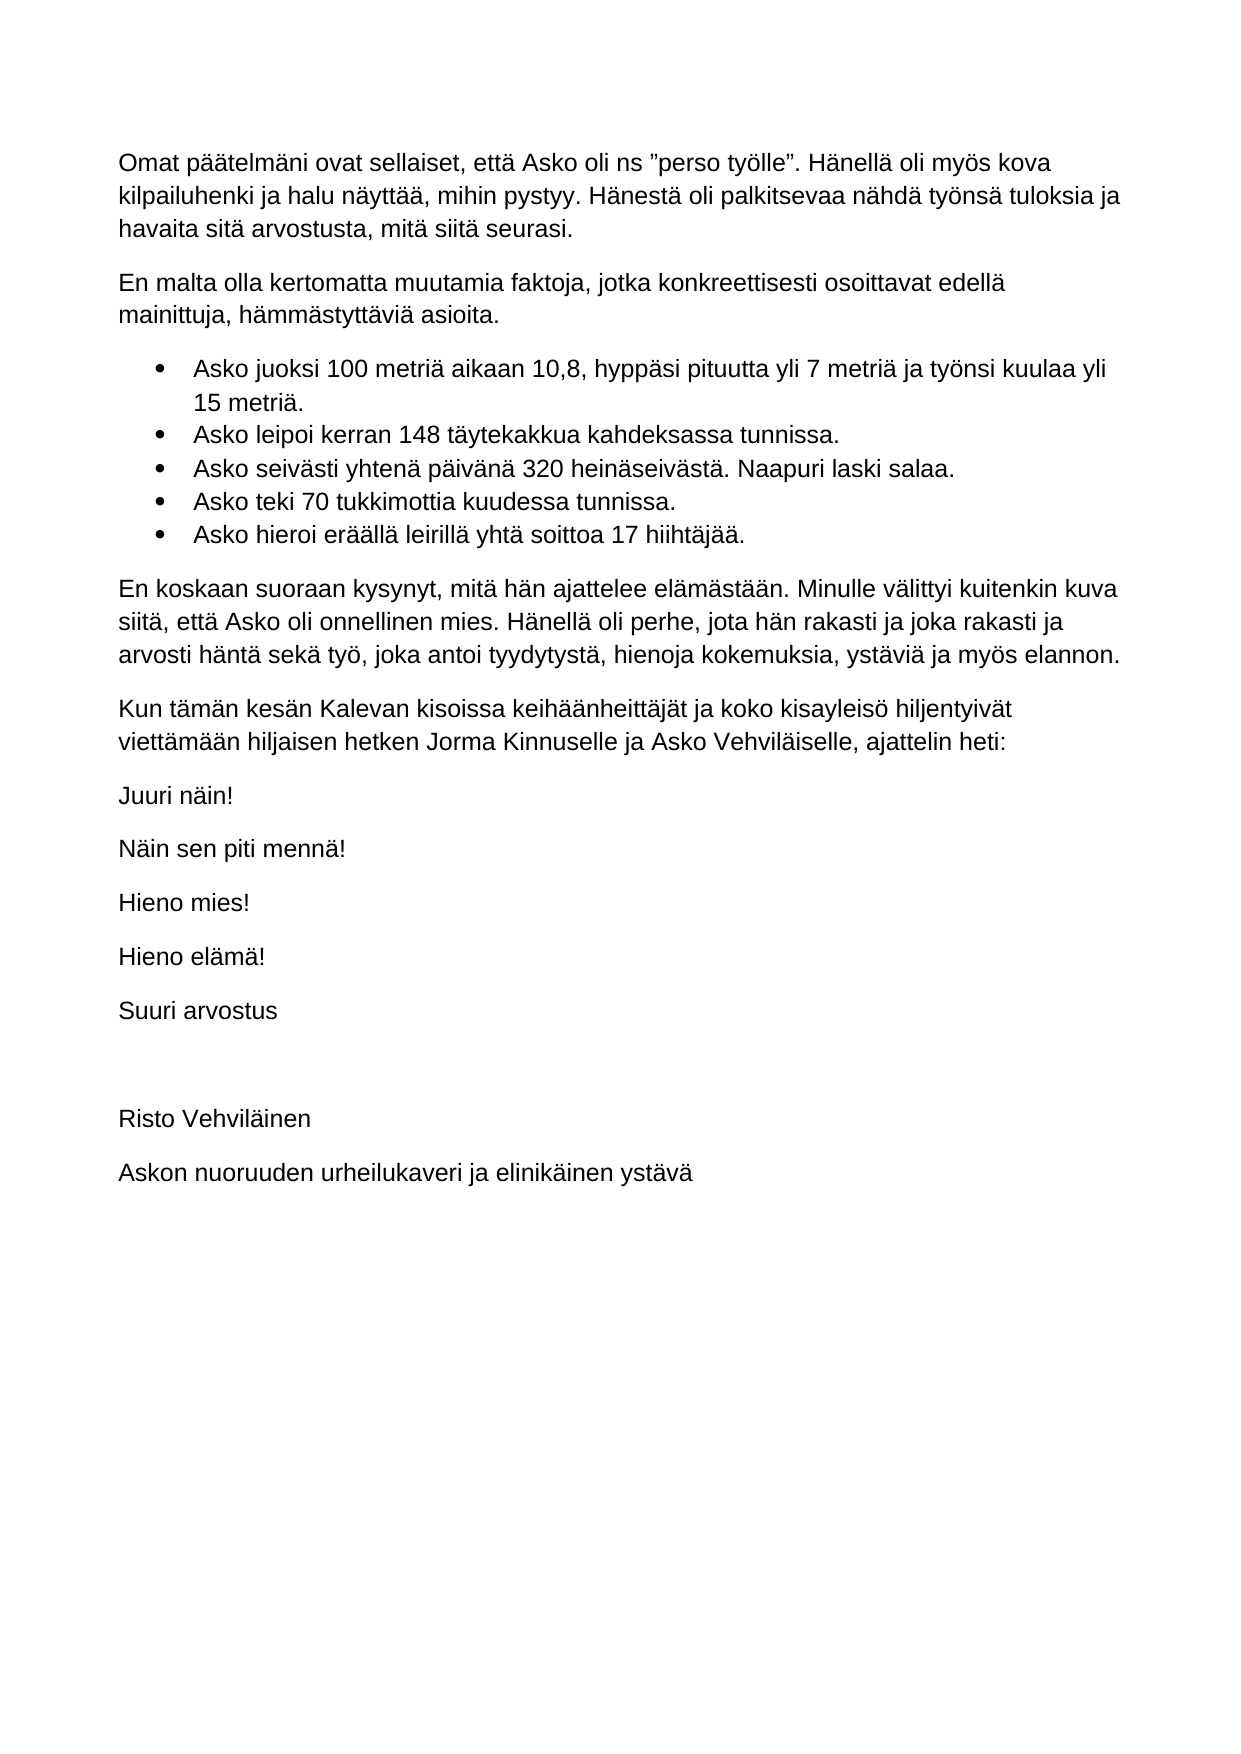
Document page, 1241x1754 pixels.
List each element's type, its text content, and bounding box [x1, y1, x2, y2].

text En koskaan suoraan kysynyt, mitä hän ajattelee elämästään. Minulle välittyi kuitenkin kuva siitä, että Asko oli onnellinen mies. Hänellä oli perhe, jota hän rakasti ja joka rakasti ja arvosti häntä sekä työ, joka antoi tyydytystä, hienoja kokemuksia, ystäviä ja myös elannon. [118, 574, 1122, 669]
text En malta olla kertomatta muutamia faktoja, jotka konkreettisesti osoittavat edellä mainittuja, hämmästyttäviä asioita. [118, 267, 1122, 329]
list Asko juoksi 100 metriä aikaan 10,8, hyppäsi pituutta yli 7 metriä ja työnsi kuulaa yli 15 metriä. [156, 354, 1122, 416]
text Kun tämän kesän Kalevan kisoissa keihäänheittäjät ja koko kisayleisö hiljentyivät viettämään hiljaisen hetken Jorma Kinnuselle ja Asko Vehviläiselle, ajattelin heti: [118, 694, 1122, 756]
text Askon nuoruuden urheilukaveri ja elinikäinen ystävä [118, 1158, 1122, 1186]
text Hieno mies! [118, 888, 1122, 917]
list Asko hieroi eräällä leirillä yhtä soittoa 17 hiihtäjää. [156, 520, 1122, 549]
text Omat päätelmäni ovat sellaiset, että Asko oli ns ”perso työlle”. Hänellä oli myös kova kilpailuhenki ja halu näyttää, mihin pystyy. Hänestä oli palkitsevaa nähdä työnsä tuloksia ja havaita sitä arvostusta, mitä siitä seurasi. [118, 148, 1122, 242]
text Risto Vehviläinen [118, 1104, 1122, 1132]
text Suuri arvostus [118, 996, 1122, 1025]
list Asko teki 70 tukkimottia kuudessa tunnissa. [156, 487, 1122, 516]
list Asko leipoi kerran 148 täytekakkua kahdeksassa tunnissa. [156, 421, 1122, 449]
text Näin sen piti mennä! [118, 834, 1122, 863]
text Juuri näin! [118, 781, 1122, 809]
list Asko seivästi yhtenä päivänä 320 heinäseivästä. Naapuri laski salaa. [156, 454, 1122, 482]
text Hieno elämä! [118, 942, 1122, 971]
